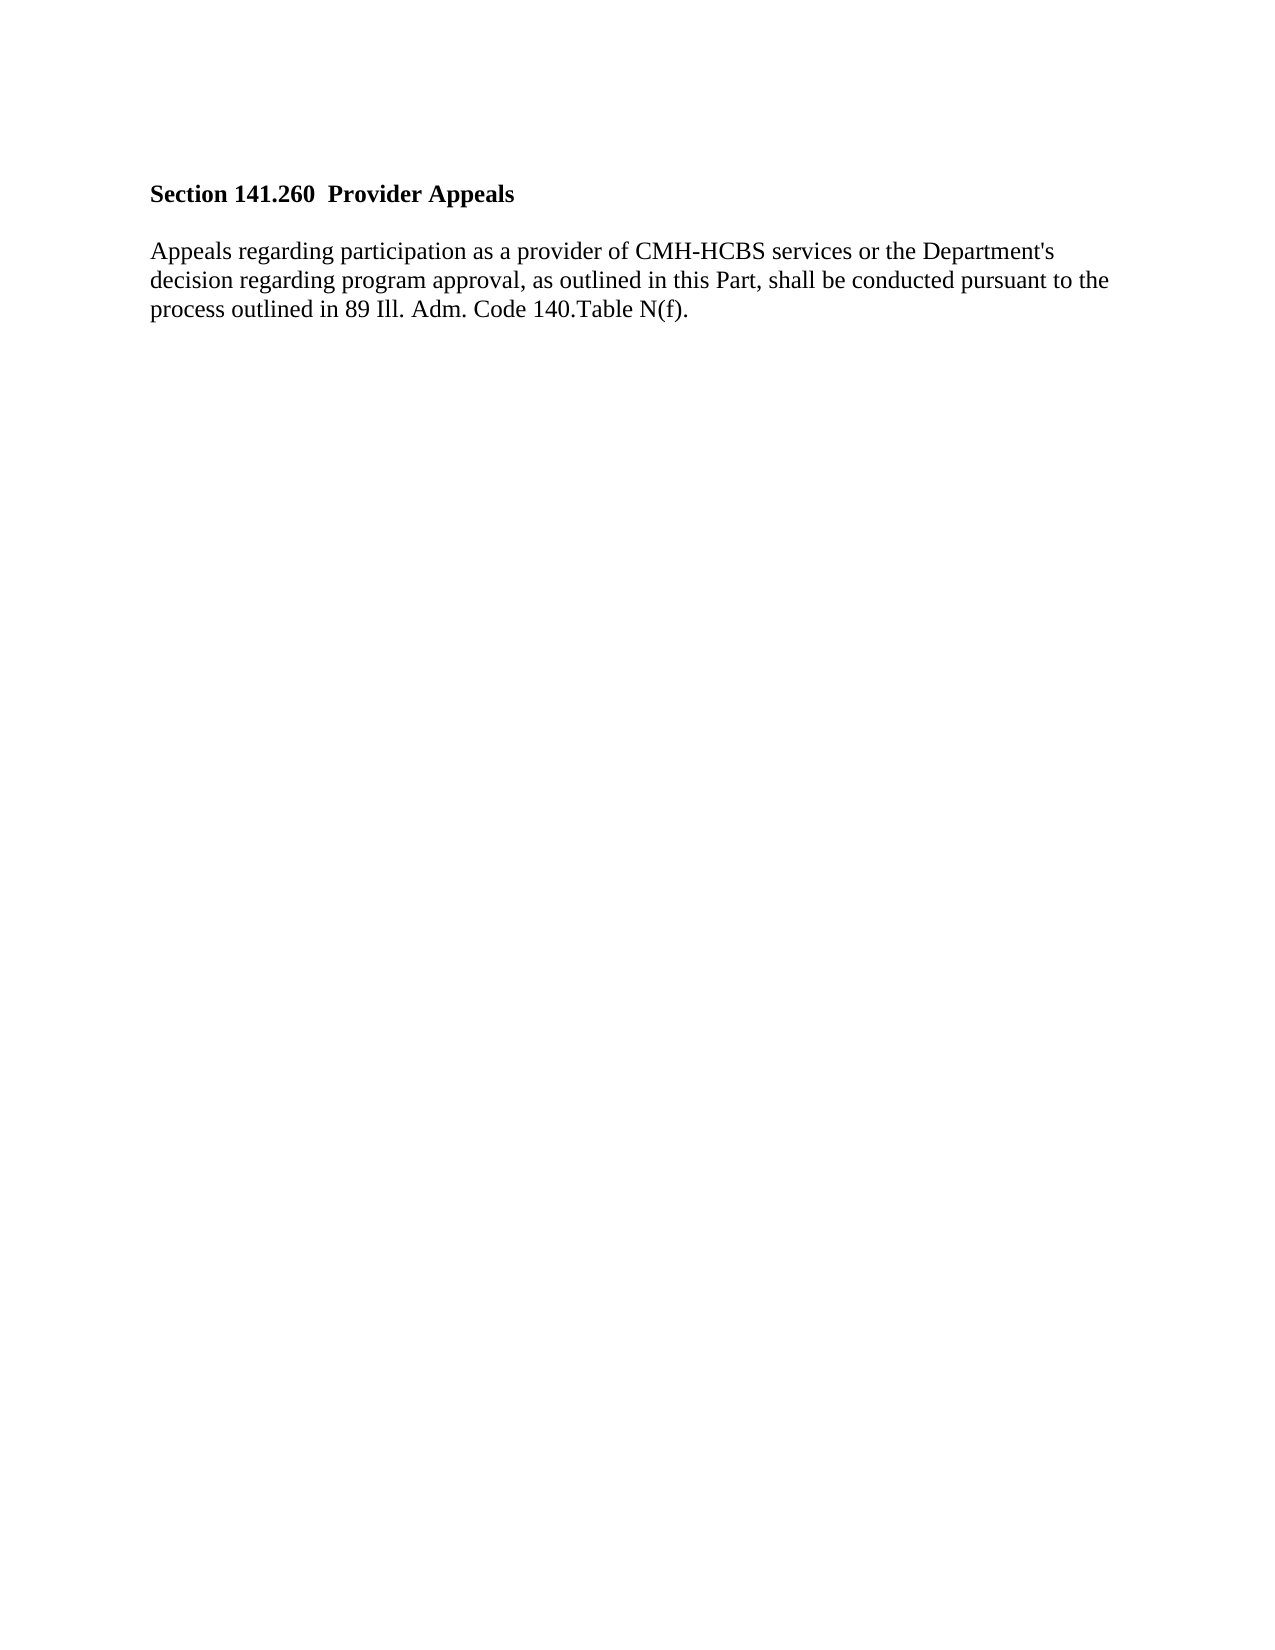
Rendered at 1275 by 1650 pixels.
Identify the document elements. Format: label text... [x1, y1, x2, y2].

text Appeals regarding participation as a provider of CMH-HCBS services or the Department's decision regarding program approval, as outlined in this Part, shall be conducted pursuant to the process outlined in 89 Ill. Adm. Code 140.Table N(f). [150, 236, 1125, 322]
text Section 141.260 Provider Appeals [150, 179, 1125, 207]
